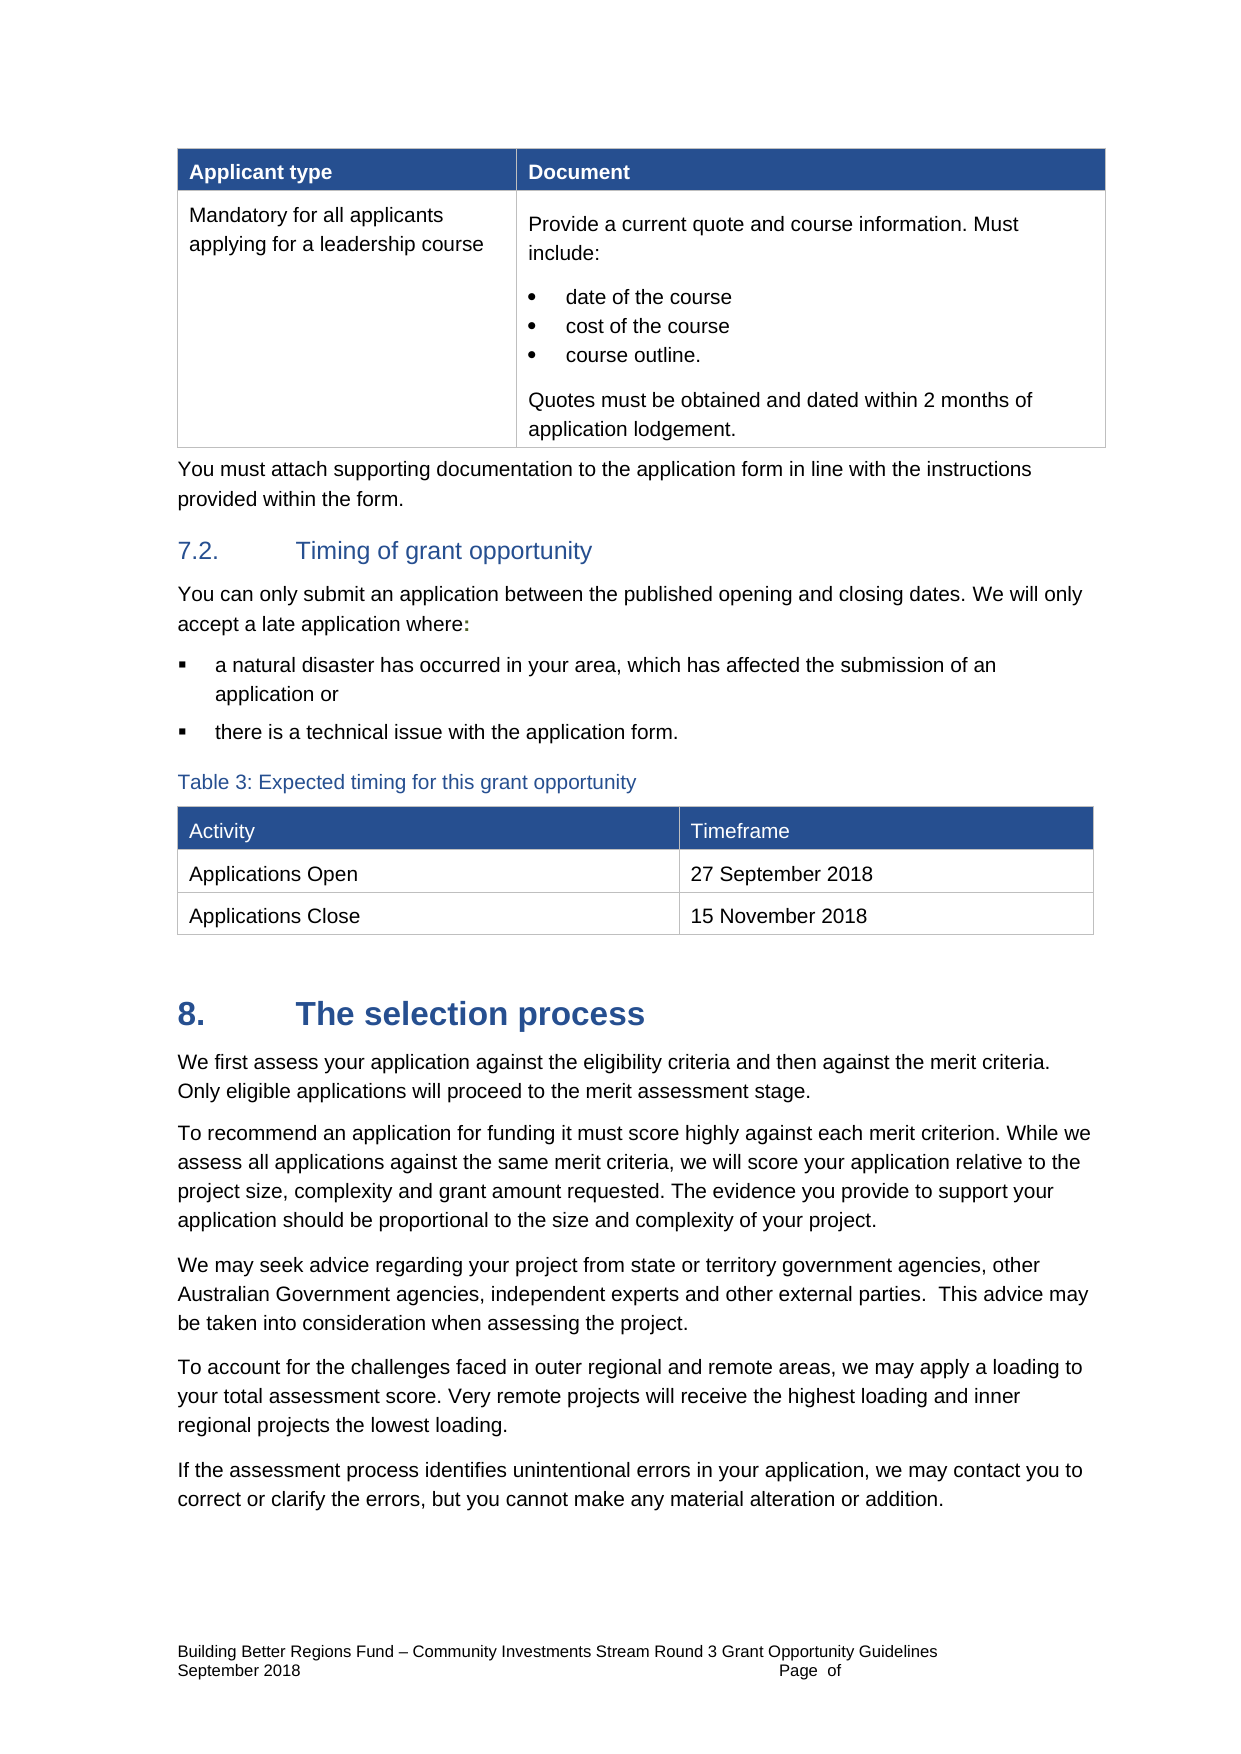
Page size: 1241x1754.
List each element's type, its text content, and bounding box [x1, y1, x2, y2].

list a natural disaster has occurred in your area, which has affected the submission of an application or [177, 648, 1092, 706]
table_header Timeframe [680, 807, 1093, 849]
table_cell Provide a current quote and course information. Must include: date of the course cost of the course course outline. Quotes must be obtained and dated within 2 months of application lodgement. [517, 191, 1105, 447]
table_cell Applications Open [178, 850, 679, 892]
text You must attach supporting documentation to the application form in line with the instructions provided within the form. [177, 452, 1092, 510]
table_header Applicant type [178, 149, 516, 190]
list there is a technical issue with the application form. [177, 714, 1092, 744]
table_header Document [517, 149, 1105, 190]
subtitle The selection process [177, 994, 1092, 1032]
table_header Activity [178, 807, 679, 849]
text Table 3: Expected timing for this grant opportunity [177, 764, 1092, 794]
subtitle Timing of grant opportunity [177, 535, 1092, 564]
text To recommend an application for funding it must score highly against each merit criterion. While we assess all applications against the same merit criteria, we will score your application relative to the project size, complexity and grant amount requested. The evidence you provide to support your application should be proportional to the size and complexity of your project. [177, 1116, 1092, 1232]
text If the assessment process identifies unintentional errors in your application, we may contact you to correct or clarify the errors, but you cannot make any material alteration or addition. [177, 1452, 1092, 1511]
text We first assess your application against the eligibility criteria and then against the merit criteria. Only eligible applications will proceed to the merit assessment stage. [177, 1045, 1092, 1103]
text To account for the challenges faced in outer regional and remote areas, we may apply a loading to your total assessment score. Very remote projects will receive the highest loading and inner regional projects the lowest loading. [177, 1350, 1092, 1437]
table_cell 27 September 2018 [680, 850, 1093, 892]
table_cell Mandatory for all applicants applying for a leadership course [178, 191, 516, 447]
table_cell 15 November 2018 [680, 893, 1093, 934]
text You can only submit an application between the published opening and closing dates. We will only accept a late application where: [177, 577, 1092, 635]
text We may seek advice regarding your project from state or territory government agencies, other Australian Government agencies, independent experts and other external parties. This advice may be taken into consideration when assessing the project. [177, 1247, 1092, 1335]
table_cell Applications Close [178, 893, 679, 934]
